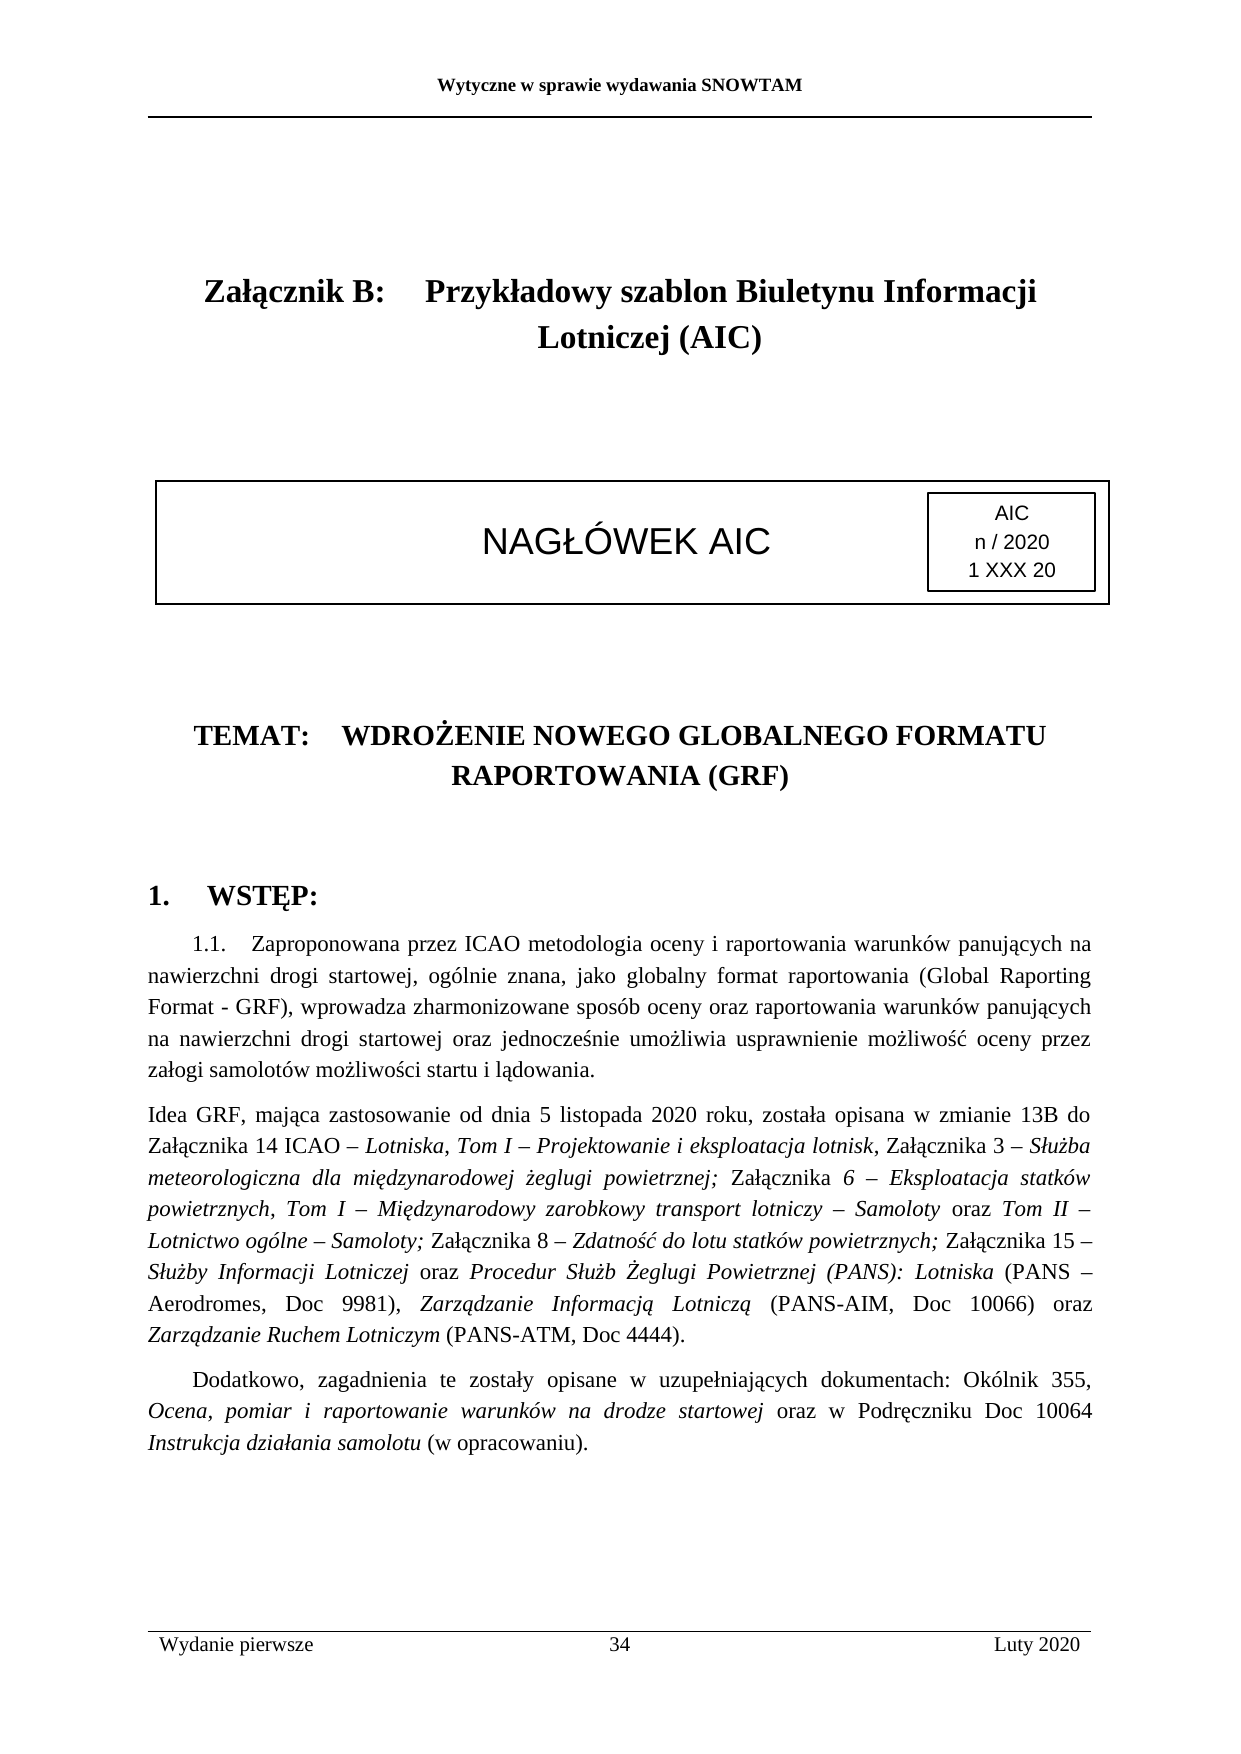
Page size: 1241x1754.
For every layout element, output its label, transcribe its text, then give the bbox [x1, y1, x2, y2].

text Dodatkowo, zagadnienia te zostały opisane w uzupełniających dokumentach: Okólnik 355, Ocena, pomiar i raportowanie warunków na drodze startowej oraz w Podręczniku Doc 10064 Instrukcja działania samolotu (w opracowaniu). [148, 1366, 1093, 1455]
subtitle Załącznik B: Przykładowy szablon Biuletynu Informacji Lotniczej (AIC) [148, 272, 1093, 356]
text TEMAT: WDROŻENIE NOWEGO GLOBALNEGO FORMATU RAPORTOWANIA (GRF) [148, 718, 1093, 792]
text Idea GRF, mająca zastosowanie od dnia 5 listopada 2020 roku, została opisana w zmianie 13B do Załącznika 14 ICAO – Lotniska, Tom I – Projektowanie i eksploatacja lotnisk, Załącznika 3 – Służba meteorologiczna dla międzynarodowej żeglugi powietrznej; Załącznika 6 – Eksploatacja statków powietrznych, Tom I – Międzynarodowy zarobkowy transport lotniczy – Samoloty oraz Tom II – Lotnictwo ogólne – Samoloty; Załącznika 8 – Zdatność do lotu statków powietrznych; Załącznika 15 – Służby Informacji Lotniczej oraz Procedur Służb Żeglugi Powietrznej (PANS): Lotniska (PANS – Aerodromes, Doc 9981), Zarządzanie Informacją Lotniczą (PANS-AIM, Doc 10066) oraz Zarządzanie Ruchem Lotniczym (PANS-ATM, Doc 4444). [148, 1101, 1093, 1348]
subtitle 1. WSTĘP: [148, 878, 1093, 911]
text 1.1. Zaproponowana przez ICAO metodologia oceny i raportowania warunków panujących na nawierzchni drogi startowej, ogólnie znana, jako globalny format raportowania (Global Raporting Format - GRF), wprowadza zharmonizowane sposób oceny oraz raportowania warunków panujących na nawierzchni drogi startowej oraz jednocześnie umożliwia usprawnienie możliwość oceny przez załogi samolotów możliwości startu i lądowania. [148, 930, 1093, 1083]
